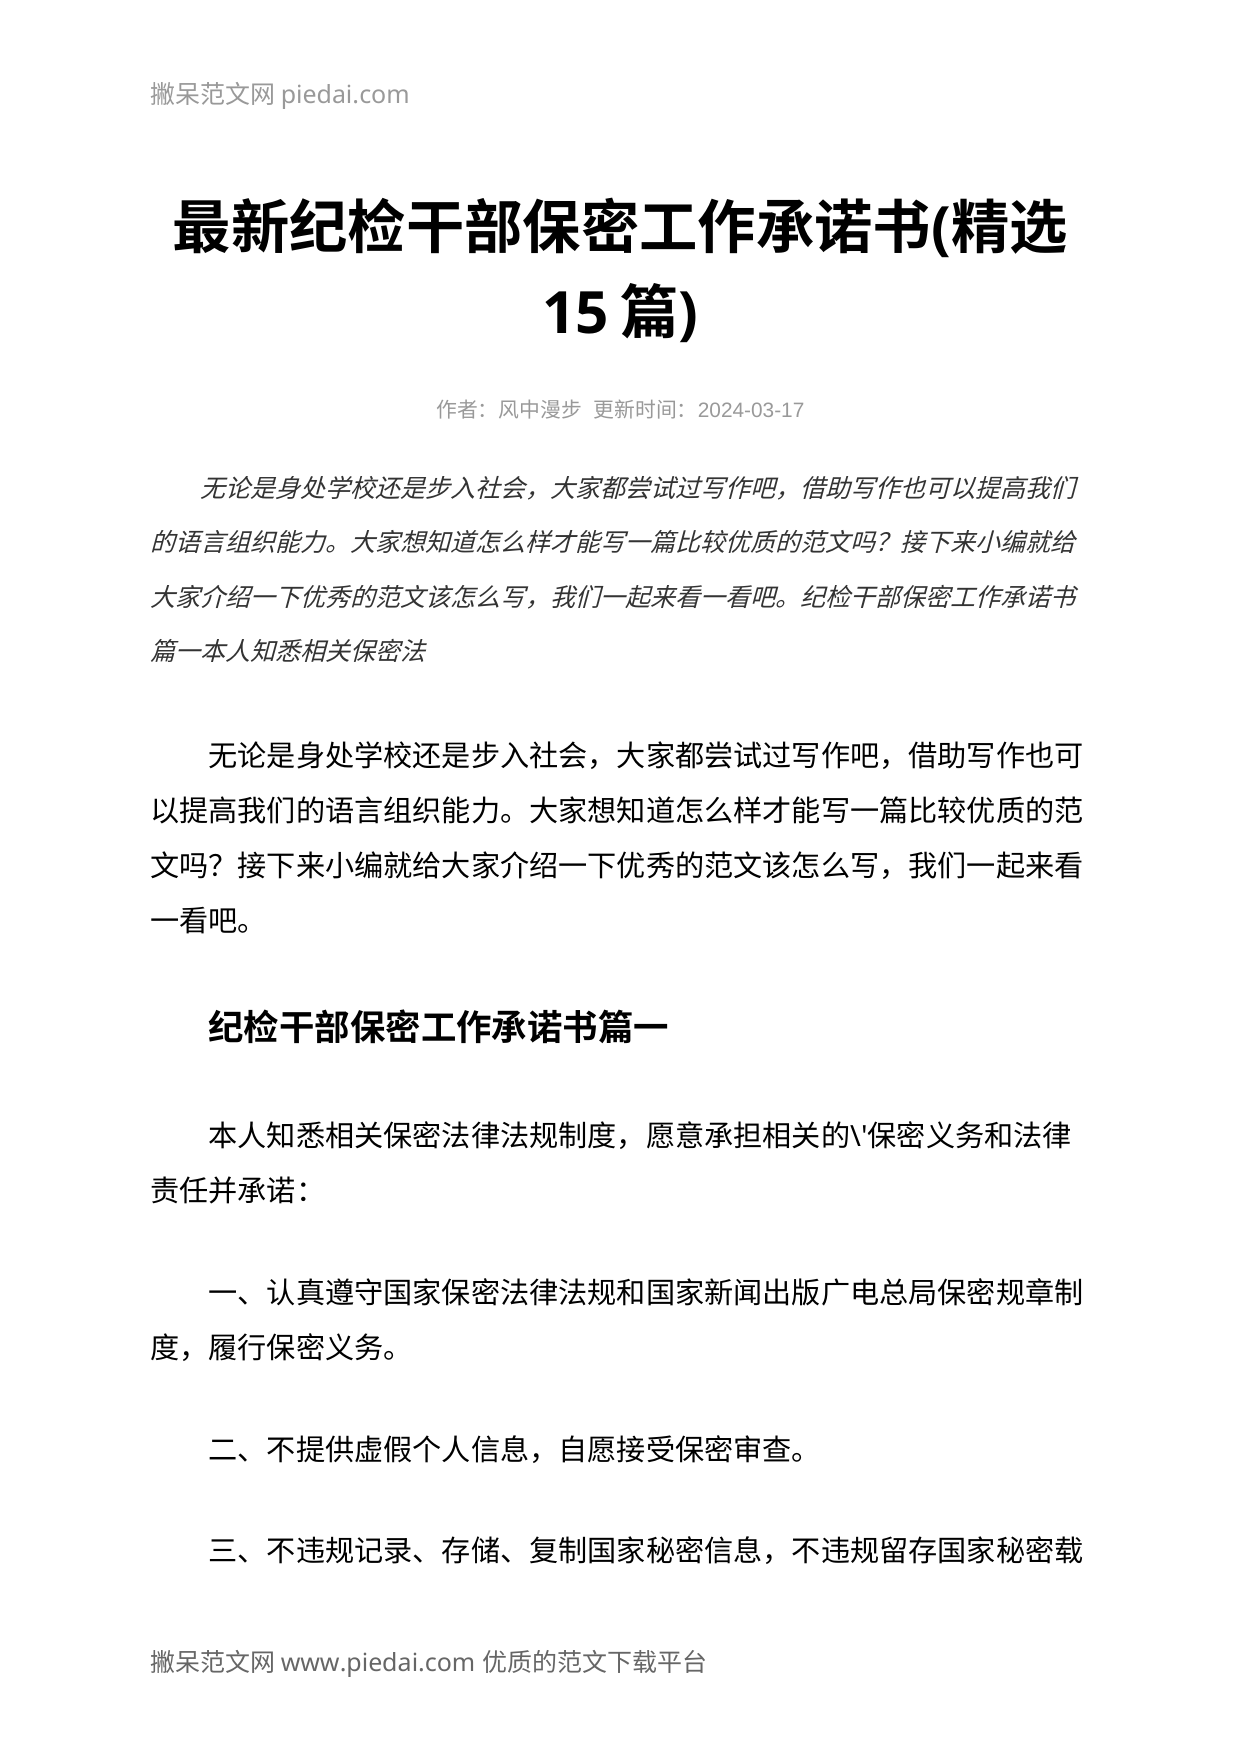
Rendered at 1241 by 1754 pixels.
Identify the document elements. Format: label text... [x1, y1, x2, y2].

text 一、认真遵守国家保密法律法规和国家新闻出版广电总局保密规章制度，履行保密义务。 [150, 1269, 1090, 1367]
text 纪检干部保密工作承诺书篇一 [150, 999, 1090, 1051]
text 无论是身处学校还是步入社会，大家都尝试过写作吧，借助写作也可以提高我们的语言组织能力。大家想知道怎么样才能写一篇比较优质的范文吗？接下来小编就给大家介绍一下优秀的范文该怎么写，我们一起来看一看吧。 [150, 733, 1090, 940]
text 二、不提供虚假个人信息，自愿接受保密审查。 [150, 1426, 1090, 1468]
text 无论是身处学校还是步入社会，大家都尝试过写作吧，借助写作也可以提高我们的语言组织能力。大家想知道怎么样才能写一篇比较优质的范文吗？接下来小编就给大家介绍一下优秀的范文该怎么写，我们一起来看一看吧。纪检干部保密工作承诺书篇一本人知悉相关保密法 [150, 468, 1090, 668]
subtitle 最新纪检干部保密工作承诺书(精选15篇) [150, 181, 1090, 351]
text 作者：风中漫步 更新时间：2024-03-17 [150, 398, 1090, 422]
text 本人知悉相关保密法律法规制度，愿意承担相关的\'保密义务和法律责任并承诺： [150, 1113, 1090, 1210]
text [150, 1528, 1090, 1570]
